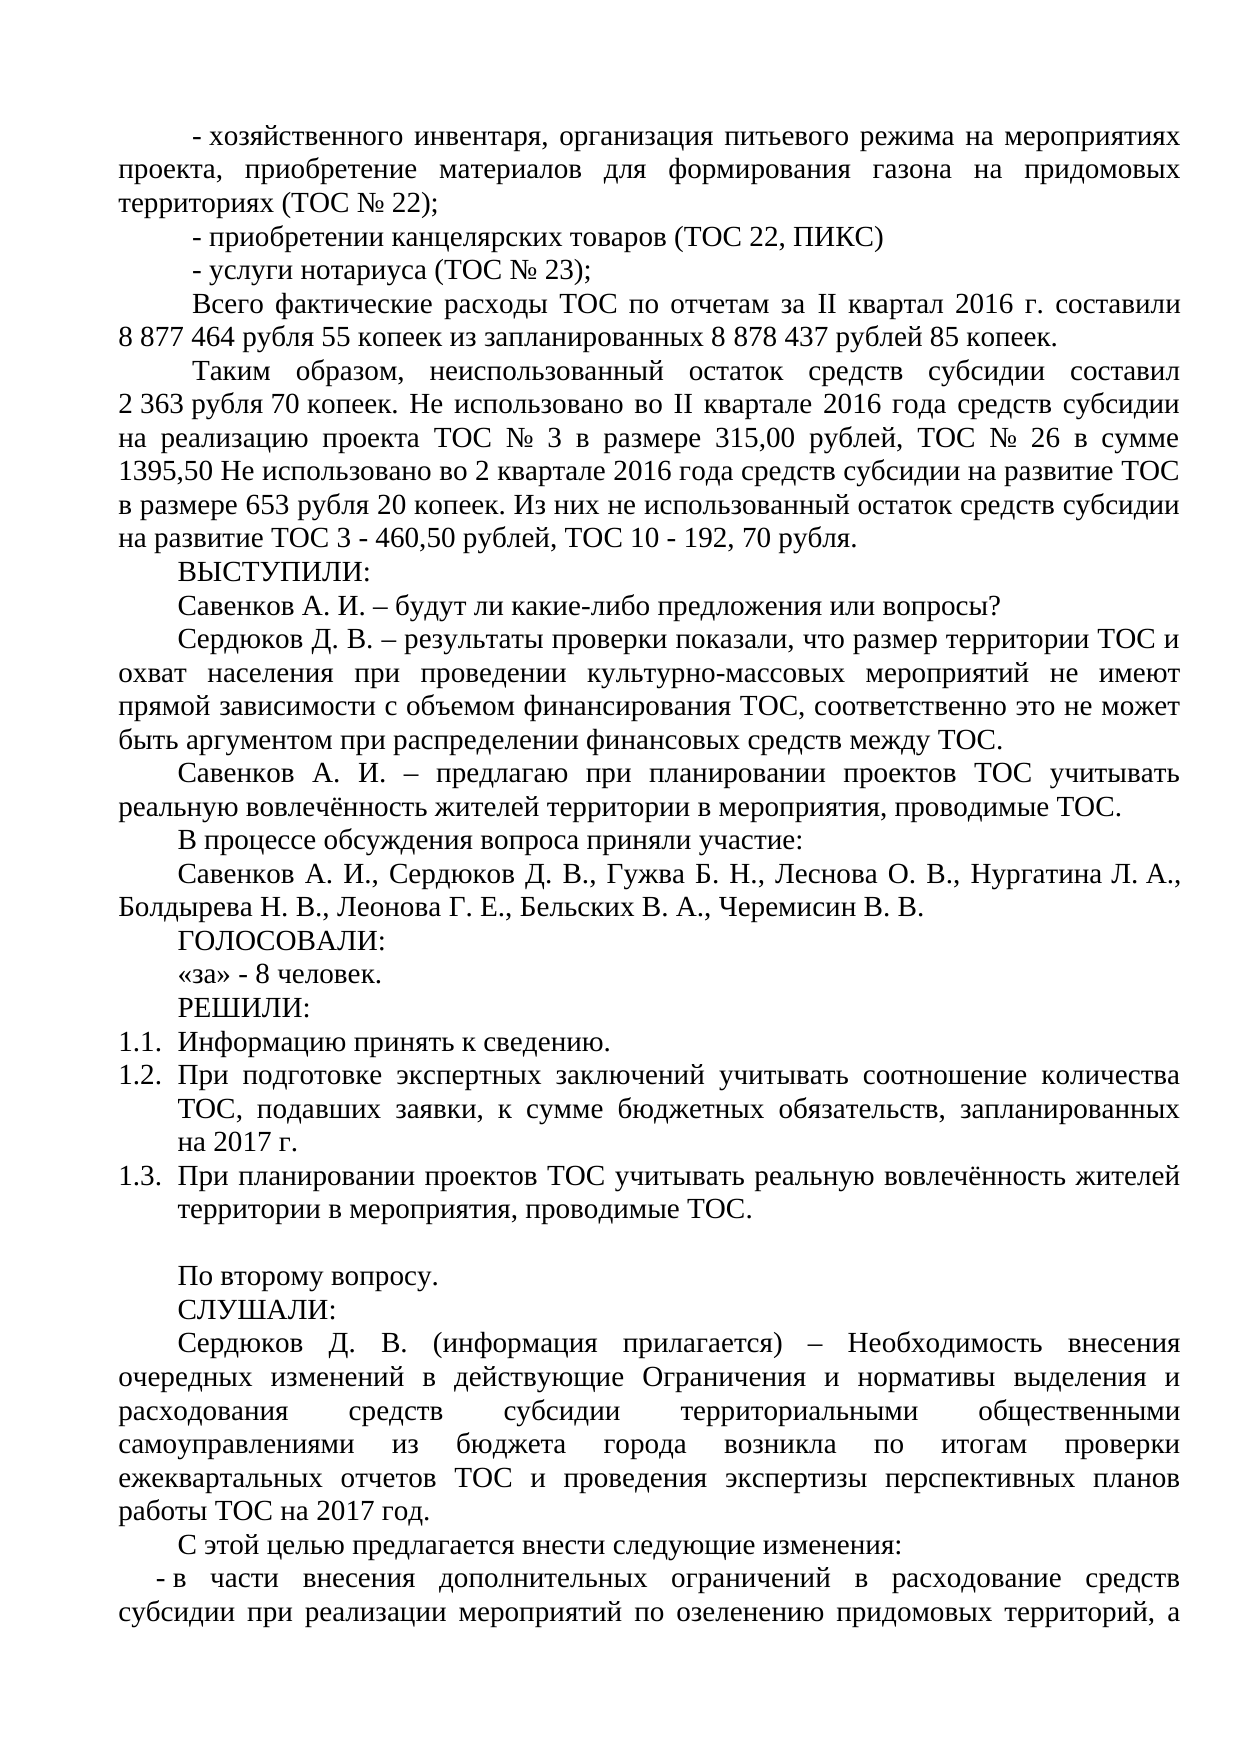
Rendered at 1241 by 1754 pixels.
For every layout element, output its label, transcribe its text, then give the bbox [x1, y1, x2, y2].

title ГОЛОСОВАЛИ: [118, 923, 1181, 957]
title При планировании проектов ТОС учитывать реальную вовлечённость жителей территории в мероприятия, проводимые ТОС. [118, 1158, 1181, 1225]
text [118, 1560, 1181, 1627]
title Савенков А. И., Сердюков Д. В., Гужва Б. Н., Леснова О. В., Нургатина Л. А., Болдырева Н. В., Леонова Г. Е., Бельских В. А., Черемисин В. В. [118, 856, 1181, 923]
text Сердюков Д. В. (информация прилагается) – Необходимость внесения очередных изменений в действующие Ограничения и нормативы выделения и расходования средств субсидии территориальными общественными самоуправлениями из бюджета города возникла по итогам проверки ежеквартальных отчетов ТОС и проведения экспертизы перспективных планов работы ТОС на 2017 год. [118, 1326, 1181, 1527]
title При подготовке экспертных заключений учитывать соотношение количества ТОС, подавших заявки, к сумме бюджетных обязательств, запланированных на 2017 г. [118, 1057, 1181, 1158]
title ВЫСТУПИЛИ: [118, 554, 1181, 588]
title В процессе обсуждения вопроса приняли участие: [118, 822, 1181, 856]
text Всего фактические расходы ТОС по отчетам за II квартал 2016 г. составили 8 877 464 рубля 55 копеек из запланированных 8 878 437 рублей 85 копеек. [118, 286, 1181, 353]
title РЕШИЛИ: [118, 990, 1181, 1024]
text Таким образом, неиспользованный остаток средств субсидии составил 2 363 рубля 70 копеек. Не использовано во II квартале 2016 года средств субсидии на реализацию проекта ТОС № 3 в размере 315,00 рублей, ТОС № 26 в сумме 1395,50 Не использовано во 2 квартале 2016 года средств субсидии на развитие ТОС в размере 653 рубля 20 копеек. Из них не использованный остаток средств субсидии на развитие ТОС 3 - 460,50 рублей, ТОС 10 - 192, 70 рубля. [118, 353, 1181, 554]
text - приобретении канцелярских товаров (ТОС 22, ПИКС) [118, 219, 1181, 252]
text С этой целью предлагается внести следующие изменения: [118, 1527, 1181, 1560]
text По второму вопросу. [118, 1258, 1181, 1292]
title Информацию принять к сведению. [118, 1024, 1181, 1057]
text - услуги нотариуса (ТОС № 23); [118, 252, 1181, 286]
title Сердюков Д. В. – результаты проверки показали, что размер территории ТОС и охват населения при проведении культурно-массовых мероприятий не имеют прямой зависимости с объемом финансирования ТОС, соответственно это не может быть аргументом при распределении финансовых средств между ТОС. [118, 621, 1181, 755]
text - хозяйственного инвентаря, организация питьевого режима на мероприятиях проекта, приобретение материалов для формирования газона на придомовых территориях (ТОС № 22); [118, 118, 1181, 219]
title Савенков А. И. – предлагаю при планировании проектов ТОС учитывать реальную вовлечённость жителей территории в мероприятия, проводимые ТОС. [118, 755, 1181, 822]
title «за» - 8 человек. [118, 957, 1181, 990]
text СЛУШАЛИ: [118, 1292, 1181, 1326]
title Савенков А. И. – будут ли какие-либо предложения или вопросы? [118, 588, 1181, 621]
